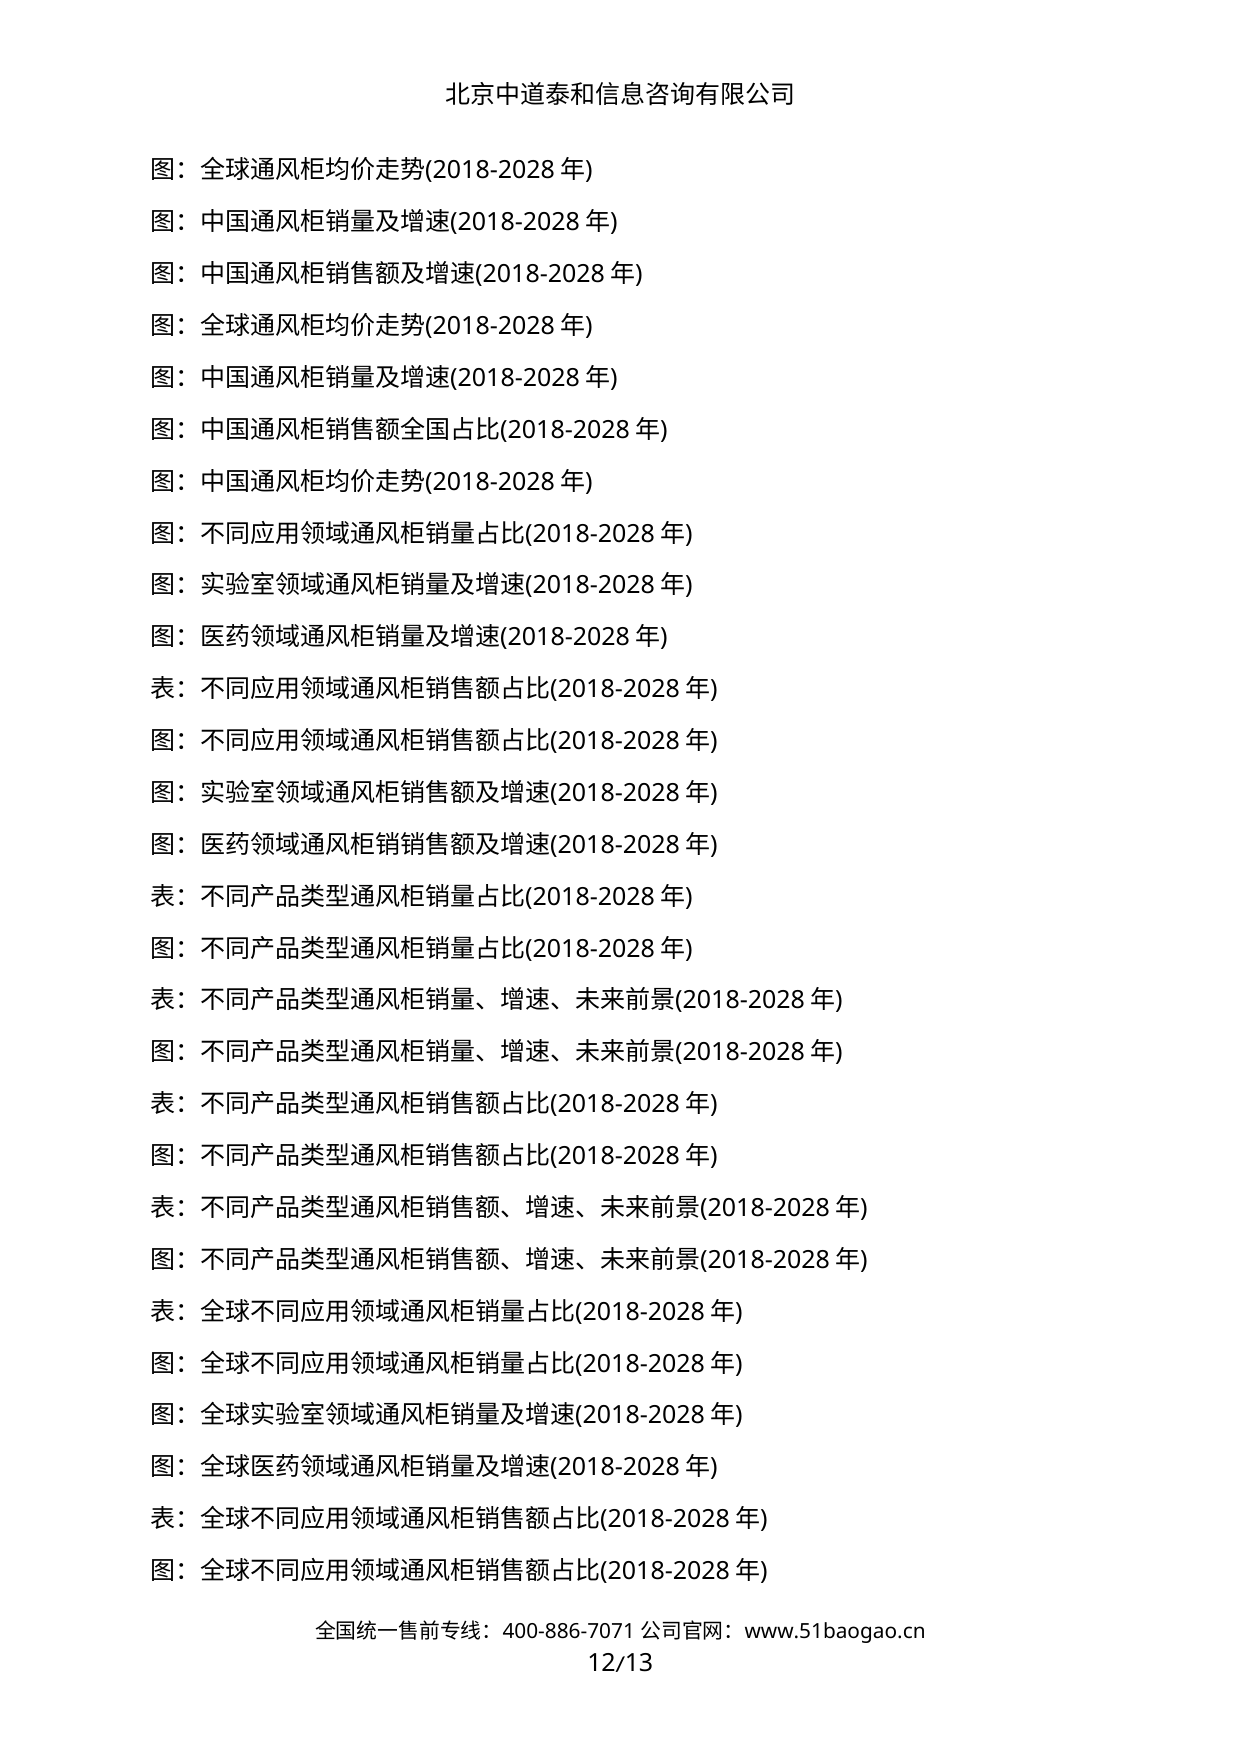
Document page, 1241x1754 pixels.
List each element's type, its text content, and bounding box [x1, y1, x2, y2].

text 图：不同产品类型通风柜销量、增速、未来前景(2018-2028年) [150, 1032, 1090, 1068]
text 图：中国通风柜销售额全国占比(2018-2028年) [150, 409, 1090, 446]
text 图：不同产品类型通风柜销售额占比(2018-2028年) [150, 1136, 1090, 1172]
text 表：全球不同应用领域通风柜销售额占比(2018-2028年) [150, 1499, 1090, 1535]
text 图：中国通风柜销量及增速(2018-2028年) [150, 202, 1090, 238]
text 图：不同应用领域通风柜销量占比(2018-2028年) [150, 513, 1090, 549]
text 图：全球医药领域通风柜销量及增速(2018-2028年) [150, 1447, 1090, 1483]
text 图：全球通风柜均价走势(2018-2028年) [150, 306, 1090, 342]
text 图：全球不同应用领域通风柜销量占比(2018-2028年) [150, 1343, 1090, 1379]
text 图：不同应用领域通风柜销售额占比(2018-2028年) [150, 721, 1090, 757]
text 表：不同应用领域通风柜销售额占比(2018-2028年) [150, 669, 1090, 705]
text 图：医药领域通风柜销销售额及增速(2018-2028年) [150, 824, 1090, 861]
text 图：中国通风柜销售额及增速(2018-2028年) [150, 254, 1090, 290]
text 表：不同产品类型通风柜销售额占比(2018-2028年) [150, 1084, 1090, 1120]
text 图：中国通风柜销量及增速(2018-2028年) [150, 357, 1090, 394]
text 图：全球通风柜均价走势(2018-2028年) [150, 150, 1090, 186]
text 图：全球不同应用领域通风柜销售额占比(2018-2028年) [150, 1551, 1090, 1587]
text 表：不同产品类型通风柜销量占比(2018-2028年) [150, 876, 1090, 912]
text 图：中国通风柜均价走势(2018-2028年) [150, 461, 1090, 497]
text 图：不同产品类型通风柜销售额、增速、未来前景(2018-2028年) [150, 1239, 1090, 1276]
text 图：全球实验室领域通风柜销量及增速(2018-2028年) [150, 1395, 1090, 1431]
text 表：不同产品类型通风柜销售额、增速、未来前景(2018-2028年) [150, 1187, 1090, 1224]
text 表：不同产品类型通风柜销量、增速、未来前景(2018-2028年) [150, 980, 1090, 1016]
text 图：医药领域通风柜销量及增速(2018-2028年) [150, 617, 1090, 653]
text 图：实验室领域通风柜销售额及增速(2018-2028年) [150, 772, 1090, 809]
text 表：全球不同应用领域通风柜销量占比(2018-2028年) [150, 1291, 1090, 1327]
text 图：实验室领域通风柜销量及增速(2018-2028年) [150, 565, 1090, 601]
text 图：不同产品类型通风柜销量占比(2018-2028年) [150, 928, 1090, 964]
